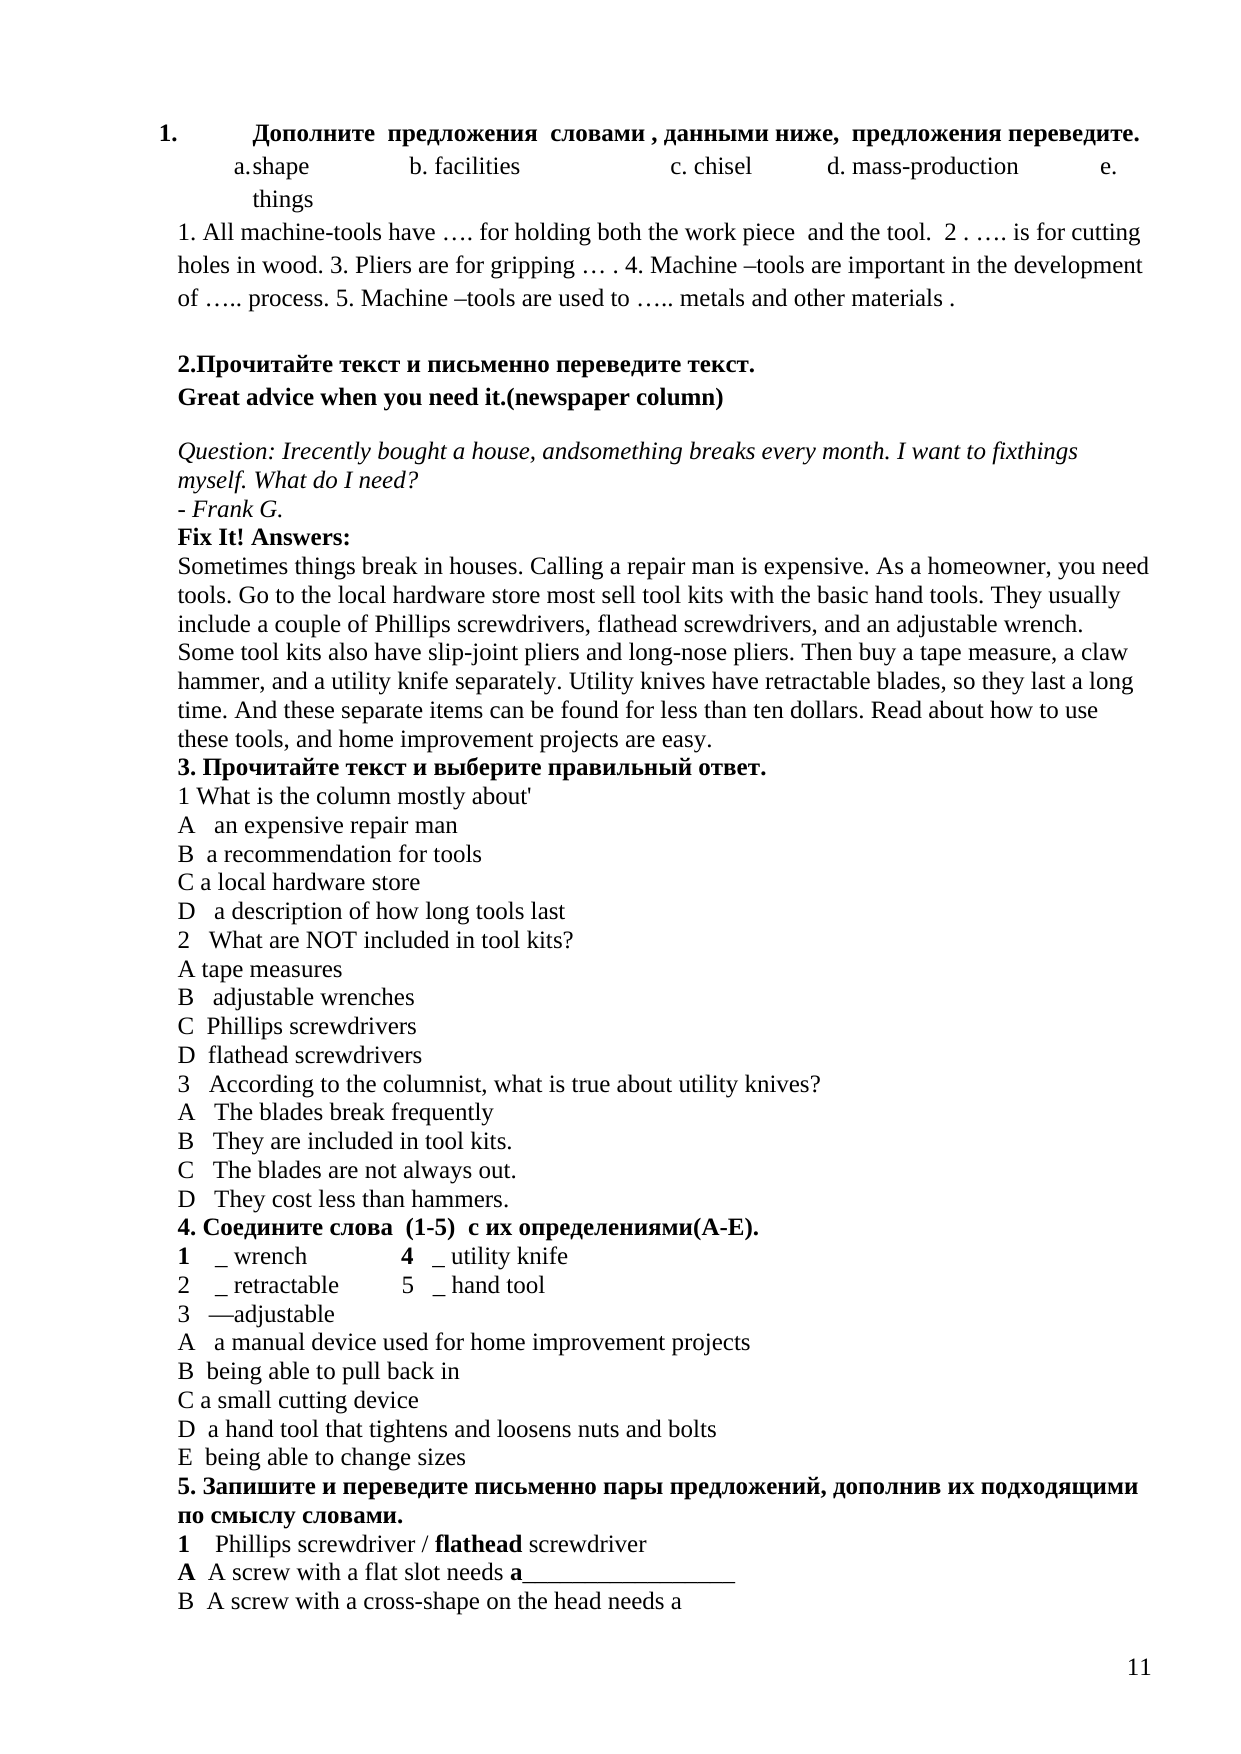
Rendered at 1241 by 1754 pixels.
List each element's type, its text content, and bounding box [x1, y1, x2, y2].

text 1 _ wrench 4 _ utility knife [177, 1241, 1152, 1270]
text D They cost less than hammers. [177, 1184, 1152, 1212]
text С The blades are not always out. [177, 1155, 1152, 1184]
text 1 What is the column mostly about' [177, 781, 1152, 810]
text A a manual device used for home improvement projects [177, 1327, 1152, 1356]
text 2 _ retractable 5 _ hand tool [177, 1270, 1152, 1299]
text 3 —adjustable [177, 1299, 1152, 1327]
text С Phillips screwdrivers [177, 1011, 1152, 1040]
text 4. Соедините слова (1-5) с их определениями(A-E). [177, 1212, 1152, 1241]
text С a local hardware store [177, 867, 1152, 896]
text - Frank G. [177, 494, 1152, 522]
text В They are included in tool kits. [177, 1126, 1152, 1155]
list 1. All machine-tools have …. for holding both the work piece and the tool. 2 . …. is for cutting holes in wood. 3. Pliers are for gripping … . 4. Machine –tools are important in the development of ….. process. 5. Machine –tools are used to ….. metals and other materials . [177, 217, 1152, 312]
text С a small cutting device [177, 1385, 1152, 1414]
list Great advice when you need it.(newspaper column) [177, 382, 1152, 411]
text 1 Phillips screwdriver / flathead screwdriver [177, 1529, 1152, 1557]
text 5. Запишите и переведите письменно пары предложений, дополнив их подходящими по смыслу словами. [177, 1471, 1152, 1529]
text Sometimes things break in houses. Calling a repair man is expensive. As a homeowner, you need tools. Go to the local hardware store most sell tool kits with the basic hand tools. They usually include a couple of Phillips screwdrivers, flathead screwdrivers, and an adjustable wrench. Some tool kits also have slip-joint pliers and long-nose pliers. Then buy a tape measure, a claw hammer, and a utility knife separately. Utility knives have retractable blades, so they last a long time. And these separate items can be found for less than ten dollars. Read about how to use these tools, and home improvement projects are easy. [177, 551, 1152, 752]
text 3 According to the columnist, what is true about utility knives? [177, 1069, 1152, 1097]
list 2.Прочитайте текст и письменно переведите текст. [177, 349, 1152, 378]
list shape b. facilities c. chisel d. mass-production e. things [233, 151, 1152, 213]
text D a hand tool that tightens and loosens nuts and bolts [177, 1414, 1152, 1442]
text E being able to change sizes [177, 1442, 1152, 1471]
text 2 What are NOT included in tool kits? [177, 925, 1152, 954]
text D a description of how long tools last [177, 896, 1152, 925]
text 3. Прочитайте текст и выберите правильный ответ. [177, 752, 1152, 781]
text A A screw with a flat slot needs a_________________ [177, 1557, 1152, 1586]
list Дополните предложения словами , данными ниже, предложения переведите. [158, 118, 1152, 147]
text A tape measures [177, 954, 1152, 982]
text В being able to pull back in [177, 1356, 1152, 1385]
text В a recommendation for tools [177, 839, 1152, 867]
text A The blades break frequently [177, 1097, 1152, 1126]
text В adjustable wrenches [177, 982, 1152, 1011]
text Fix It! Answers: [177, 522, 1152, 551]
text D flathead screwdrivers [177, 1040, 1152, 1069]
text В A screw with a cross-shape on the head needs a [177, 1586, 1152, 1615]
text A an expensive repair man [177, 810, 1152, 839]
text Question: Irecently bought a house, andsomething breaks every month. I want to fixthings myself. What do I need? [177, 436, 1152, 494]
